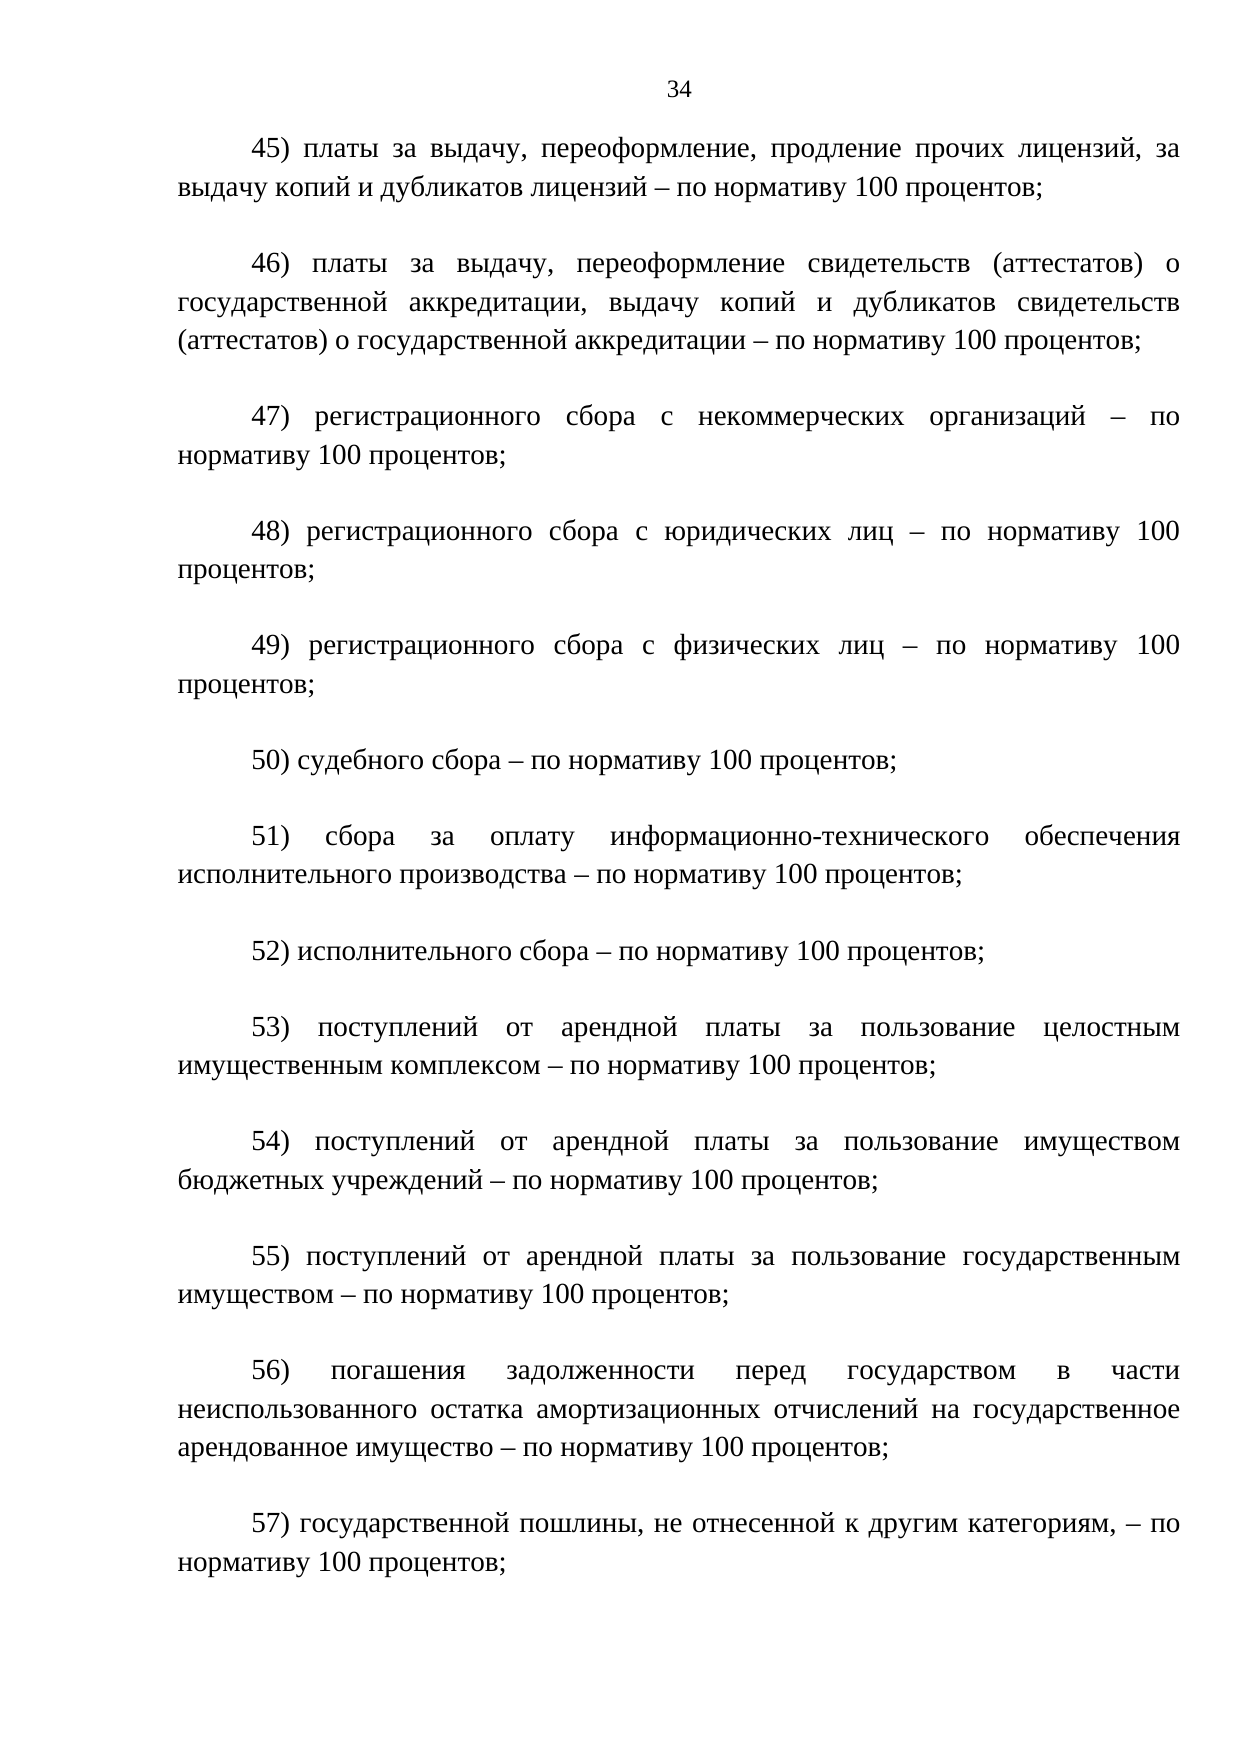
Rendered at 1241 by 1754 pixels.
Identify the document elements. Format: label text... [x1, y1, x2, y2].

text 57) государственной пошлины, не отнесенной к другим категориям, – по нормативу 100 процентов; [177, 1506, 1181, 1578]
text 56) погашения задолженности перед государством в части неиспользованного остатка амортизационных отчислений на государственное арендованное имущество – по нормативу 100 процентов; [177, 1352, 1181, 1463]
text 46) платы за выдачу, переоформление свидетельств (аттестатов) о государственной аккредитации, выдачу копий и дубликатов свидетельств (аттестатов) о государственной аккредитации – по нормативу 100 процентов; [177, 245, 1181, 356]
text 45) платы за выдачу, переоформление, продление прочих лицензий, за выдачу копий и дубликатов лицензий – по нормативу 100 процентов; [177, 131, 1181, 203]
text 52) исполнительного сбора – по нормативу 100 процентов; [177, 933, 1181, 966]
text 51) сбора за оплату информационно-технического обеспечения исполнительного производства – по нормативу 100 процентов; [177, 818, 1181, 890]
text 53) поступлений от арендной платы за пользование целостным имущественным комплексом – по нормативу 100 процентов; [177, 1009, 1181, 1081]
text 49) регистрационного сбора с физических лиц – по нормативу 100 процентов; [177, 627, 1181, 699]
text 55) поступлений от арендной платы за пользование государственным имуществом – по нормативу 100 процентов; [177, 1238, 1181, 1310]
text 54) поступлений от арендной платы за пользование имуществом бюджетных учреждений – по нормативу 100 процентов; [177, 1123, 1181, 1195]
text 50) судебного сбора – по нормативу 100 процентов; [177, 742, 1181, 776]
text 47) регистрационного сбора с некоммерческих организаций – по нормативу 100 процентов; [177, 398, 1181, 470]
text 48) регистрационного сбора с юридических лиц – по нормативу 100 процентов; [177, 513, 1181, 585]
